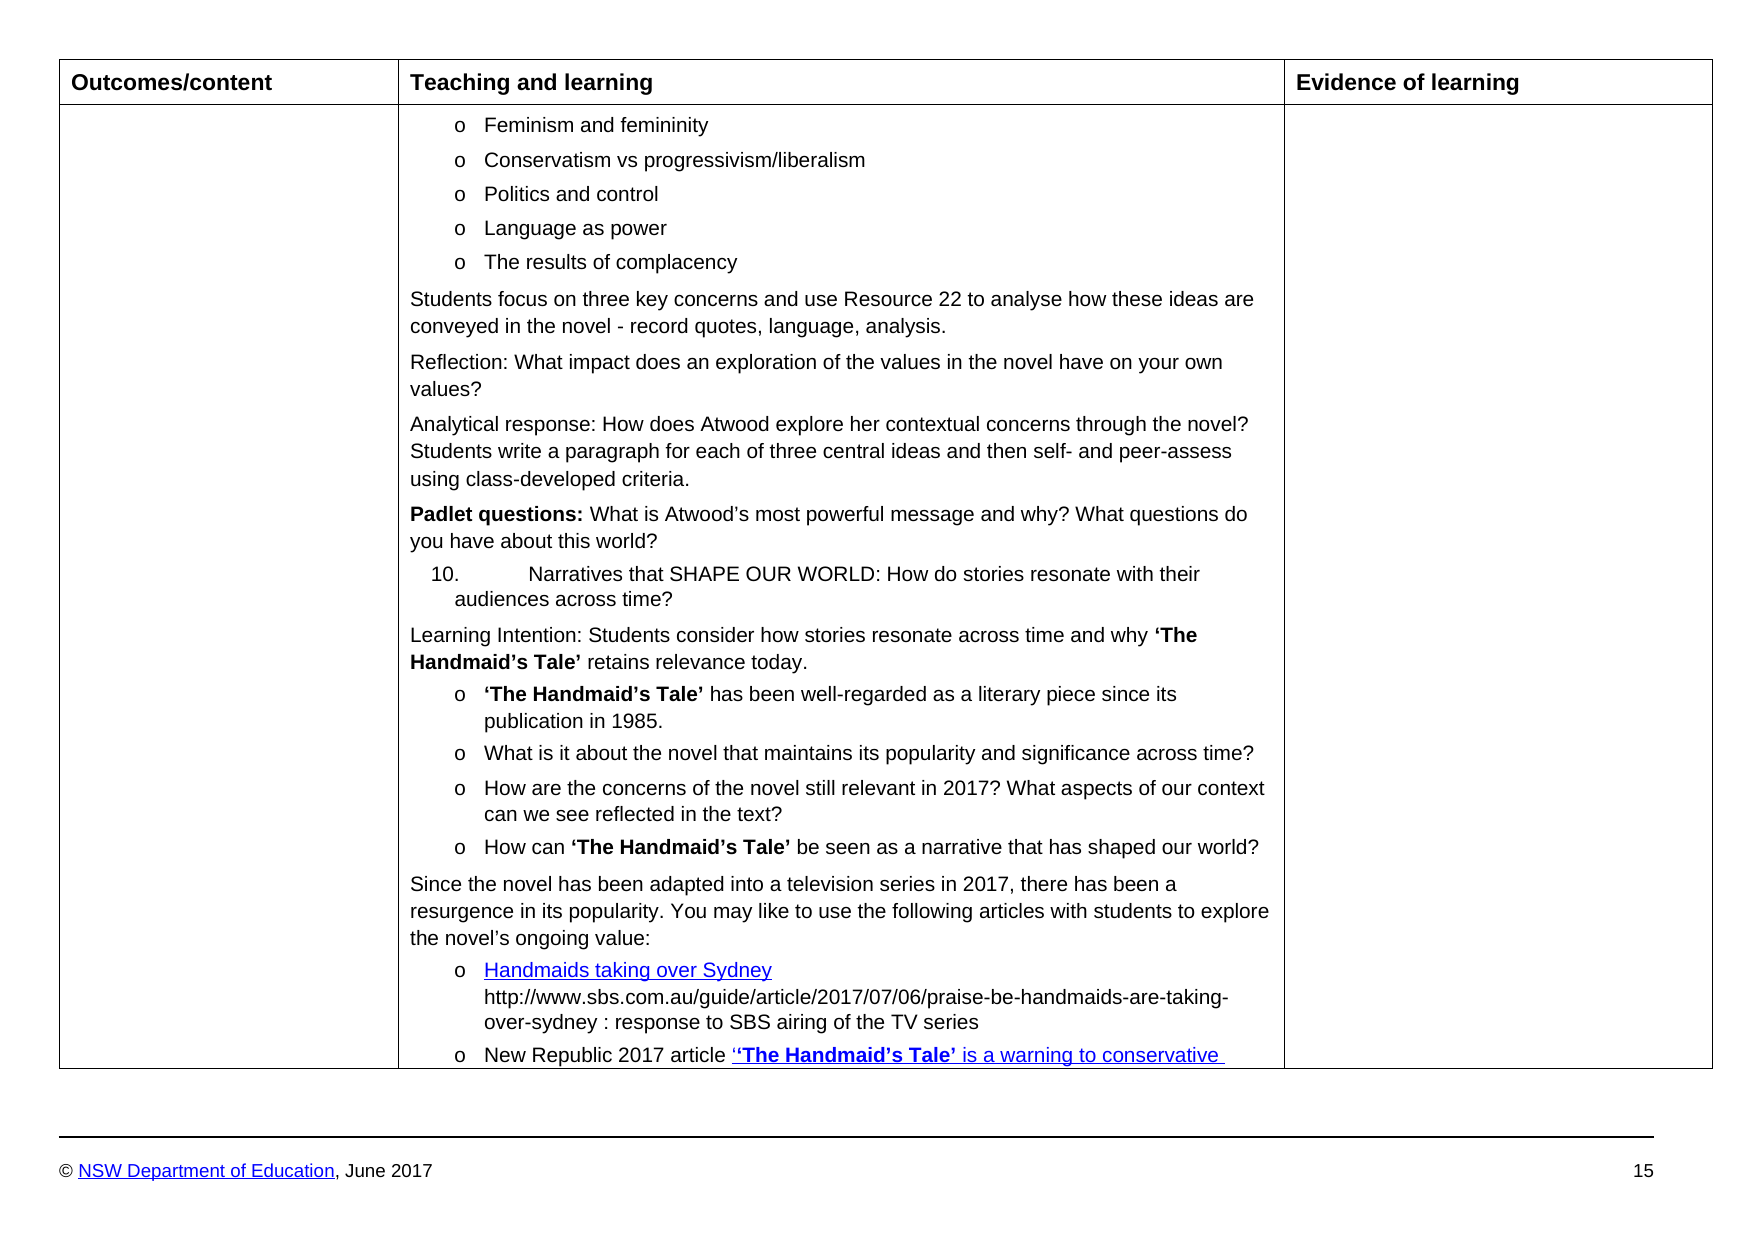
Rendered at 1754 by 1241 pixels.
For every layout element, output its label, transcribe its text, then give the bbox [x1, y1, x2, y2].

table_header Teaching and learning [399, 60, 1284, 104]
table_header Outcomes/content [60, 60, 398, 104]
table_header Evidence of learning [1285, 60, 1712, 104]
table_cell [60, 105, 398, 1068]
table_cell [399, 105, 1284, 1068]
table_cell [1285, 105, 1712, 1068]
